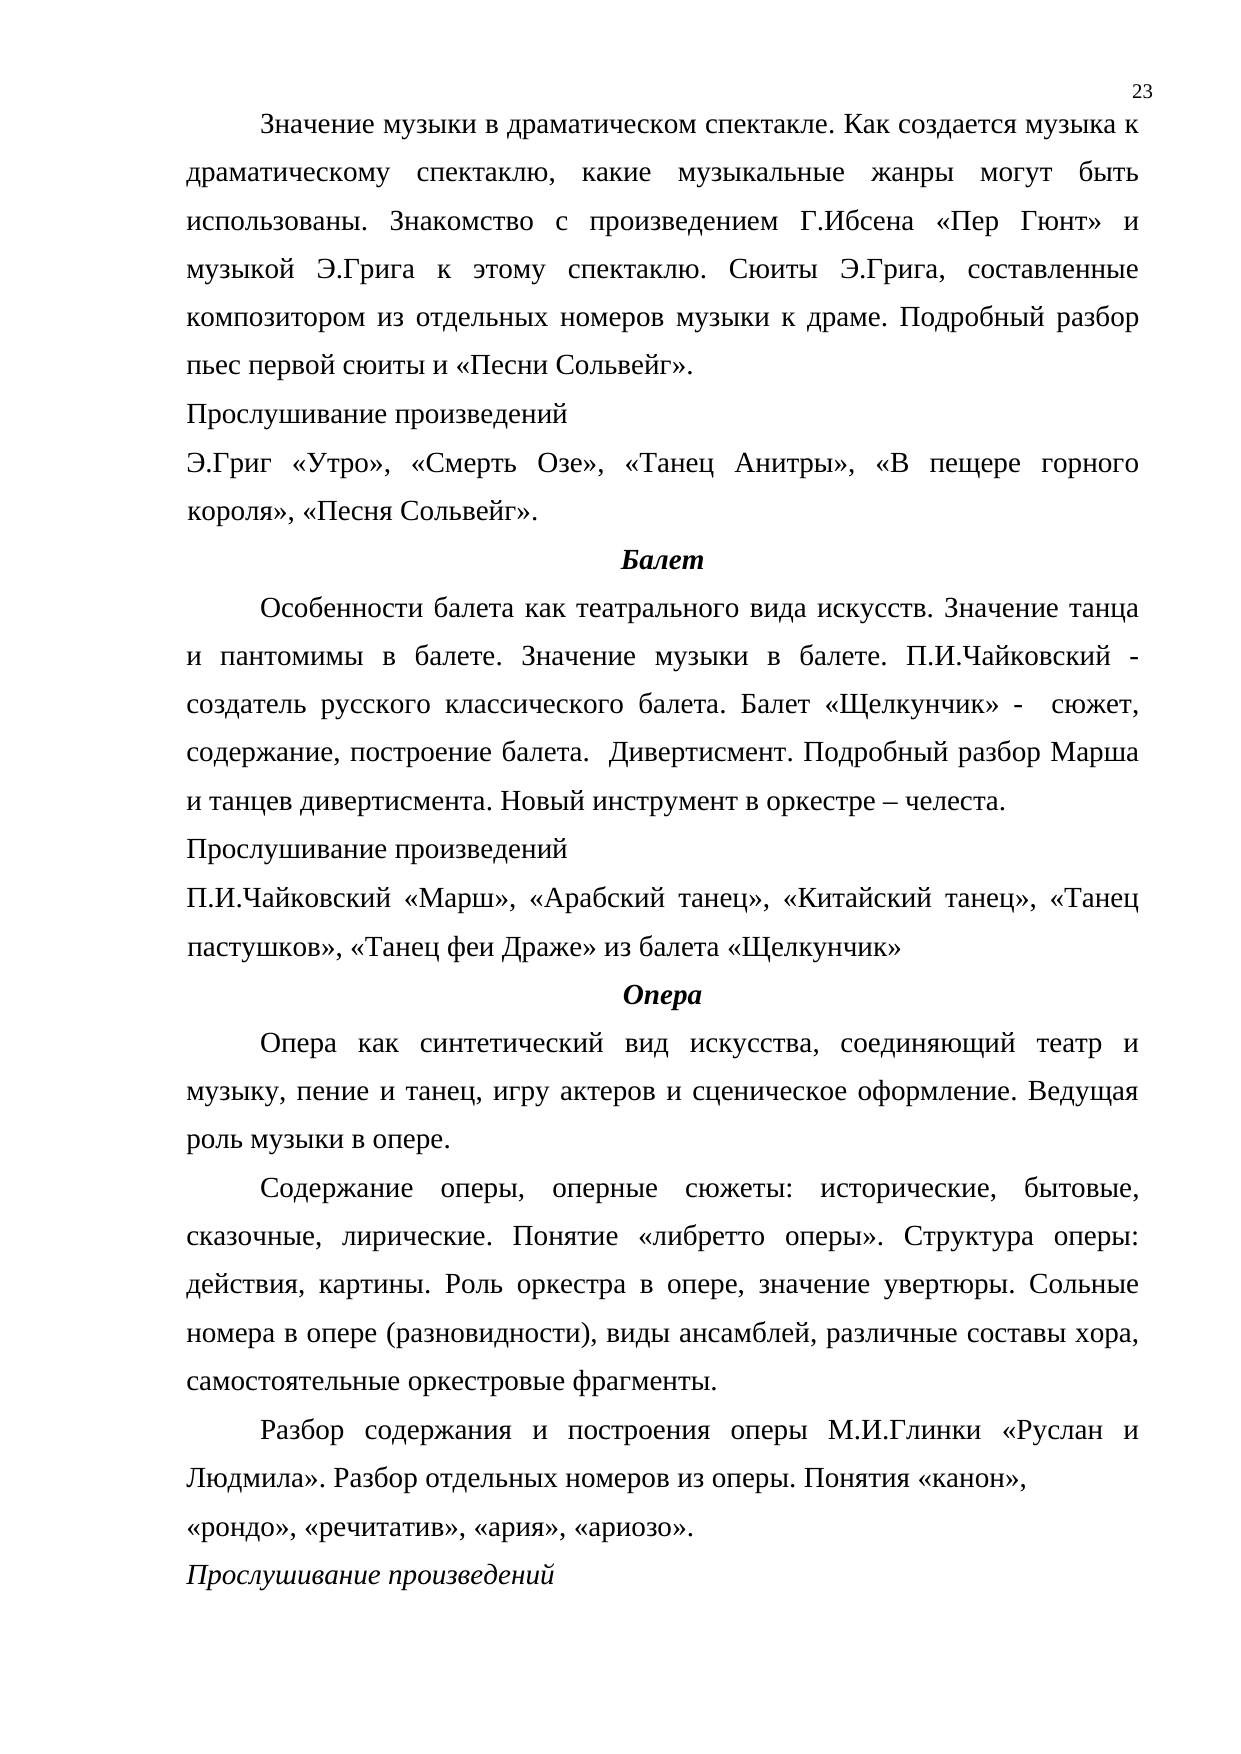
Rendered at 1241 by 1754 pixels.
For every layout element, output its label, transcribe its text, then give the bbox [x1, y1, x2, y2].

text Прослушивание произведений [186, 831, 726, 865]
text Опера [187, 977, 1137, 1011]
text П.И.Чайковский «Марш», «Арабский танец», «Китайский танец», «Танец пастушков», «Танец феи Драже» из балета «Щелкунчик» [186, 880, 1139, 962]
text Балет [187, 542, 1137, 576]
text Прослушивание произведений [186, 396, 726, 429]
text Разбор содержания и построения оперы М.И.Глинки «Руслан и Людмила». Разбор отдельных номеров из оперы. Понятия «канон», [186, 1412, 1139, 1494]
text Опера как синтетический вид искусства, соединяющий театр и музыку, пение и танец, игру актеров и сценическое оформление. Ведущая роль музыки в опере. [186, 1025, 1139, 1155]
text Содержание оперы, оперные сюжеты: исторические, бытовые, сказочные, лирические. Понятие «либретто оперы». Структура оперы: действия, картины. Роль оркестра в опере, значение увертюры. Сольные номера в опере (разновидности), виды ансамблей, различные составы хора, самостоятельные оркестровые фрагменты. [186, 1170, 1139, 1397]
text Значение музыки в драматическом спектакле. Как создается музыка к драматическому спектаклю, какие музыкальные жанры могут быть использованы. Знакомство с произведением Г.Ибсена «Пер Гюнт» и музыкой Э.Грига к этому спектаклю. Сюиты Э.Грига, составленные композитором из отдельных номеров музыки к драме. Подробный разбор пьес первой сюиты и «Песни Сольвейг». [186, 106, 1139, 381]
text «рондо», «речитатив», «ария», «ариозо». [186, 1509, 1139, 1542]
text Прослушивание произведений [186, 1557, 726, 1591]
text Особенности балета как театрального вида искусств. Значение танца и пантомимы в балете. Значение музыки в балете. П.И.Чайковский - создатель русского классического балета. Балет «Щелкунчик» - сюжет, содержание, построение балета. Дивертисмент. Подробный разбор Марша и танцев дивертисмента. Новый инструмент в оркестре – челеста. [186, 590, 1139, 816]
text Э.Григ «Утро», «Смерть Озе», «Танец Анитры», «В пещере горного короля», «Песня Сольвейг». [186, 445, 1139, 527]
